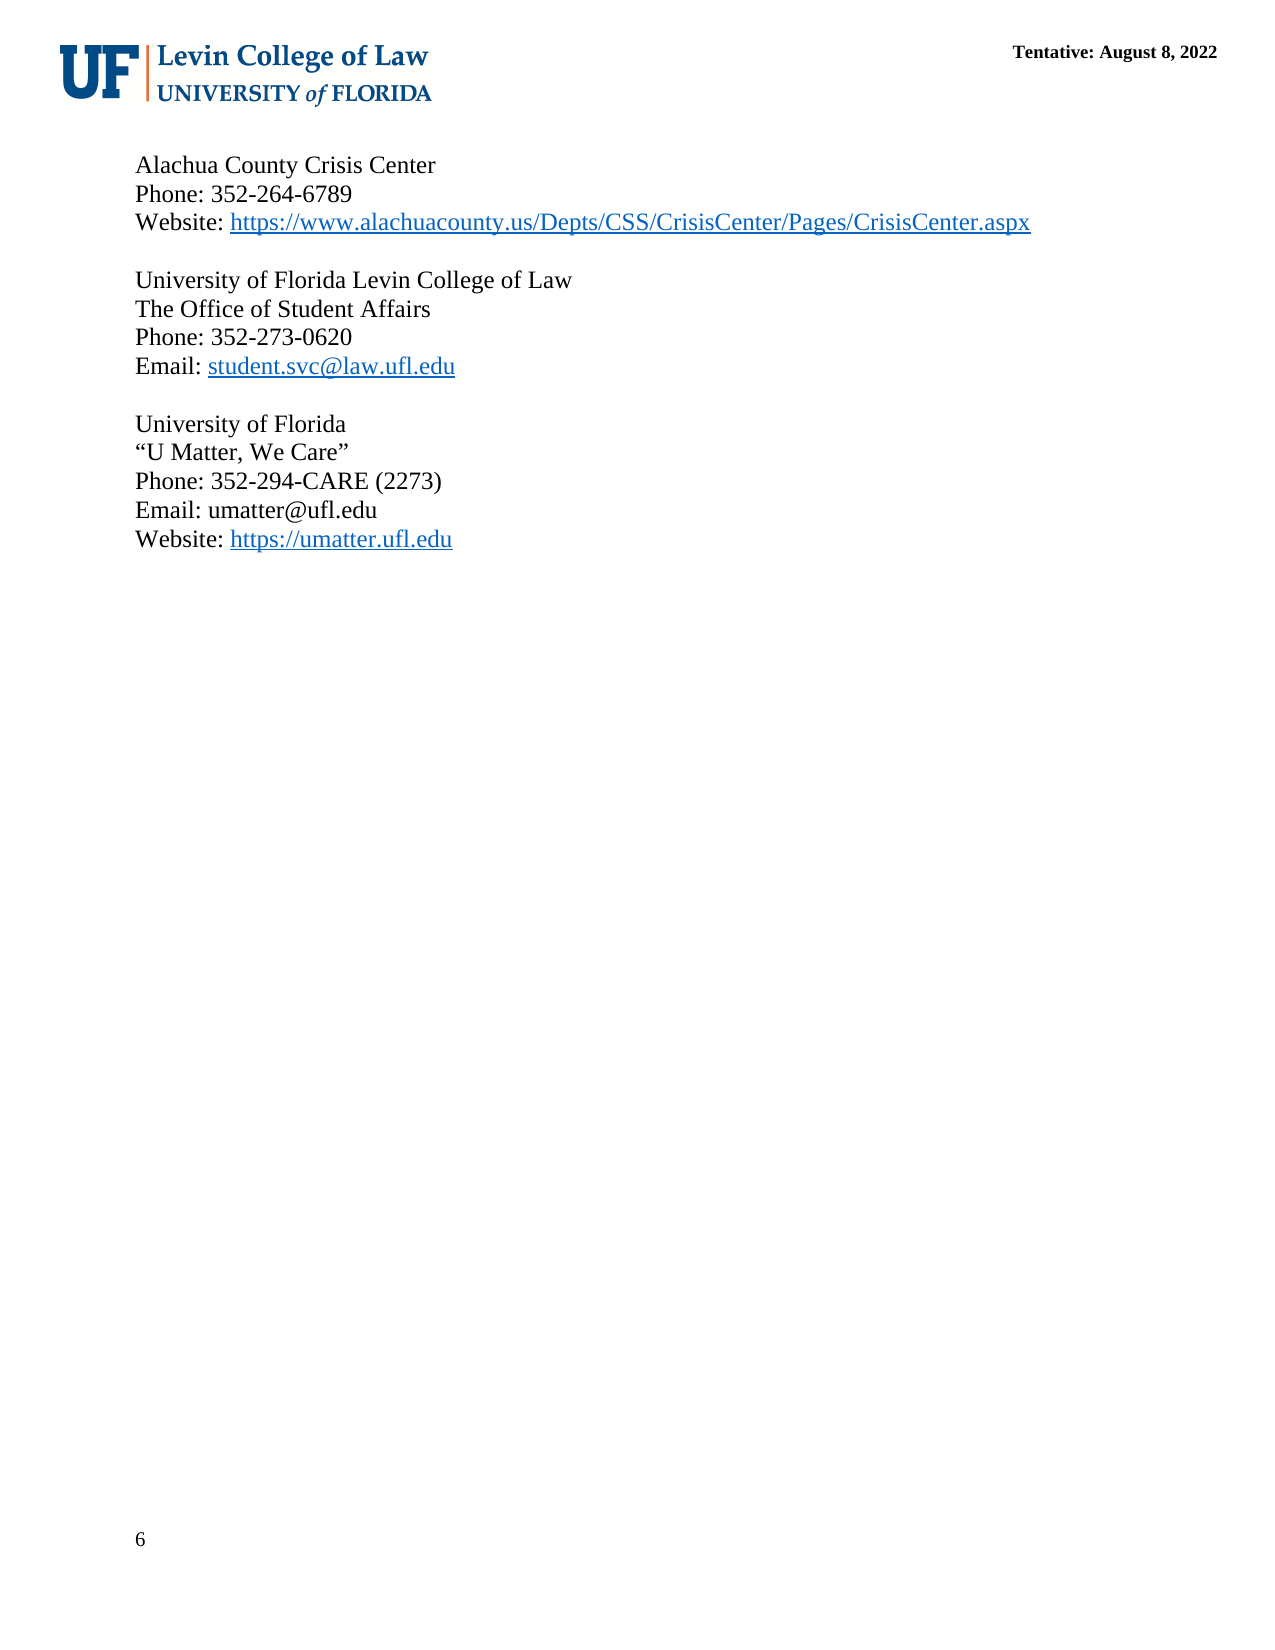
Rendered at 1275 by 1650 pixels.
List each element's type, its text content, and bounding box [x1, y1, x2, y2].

text Alachua County Crisis Center [135, 150, 1140, 179]
text Website: https://umatter.ufl.edu [135, 524, 1140, 552]
text University of Florida Levin College of Law [135, 236, 1140, 294]
text University of Florida [135, 409, 1140, 437]
text The Office of Student Affairs Phone: 352-273-0620 [135, 294, 1140, 351]
picture [60, 45, 432, 107]
text Phone: 352-294-CARE (2273) [135, 466, 1140, 495]
text Email: umatter@ufl.edu [135, 495, 1140, 524]
text “U Matter, We Care” [135, 437, 1140, 466]
text Phone: 352-264-6789 [135, 179, 1140, 207]
text Email: student.svc@law.ufl.edu [135, 351, 1140, 380]
text Website: https://www.alachuacounty.us/Depts/CSS/CrisisCenter/Pages/CrisisCenter.aspx [135, 207, 1140, 236]
